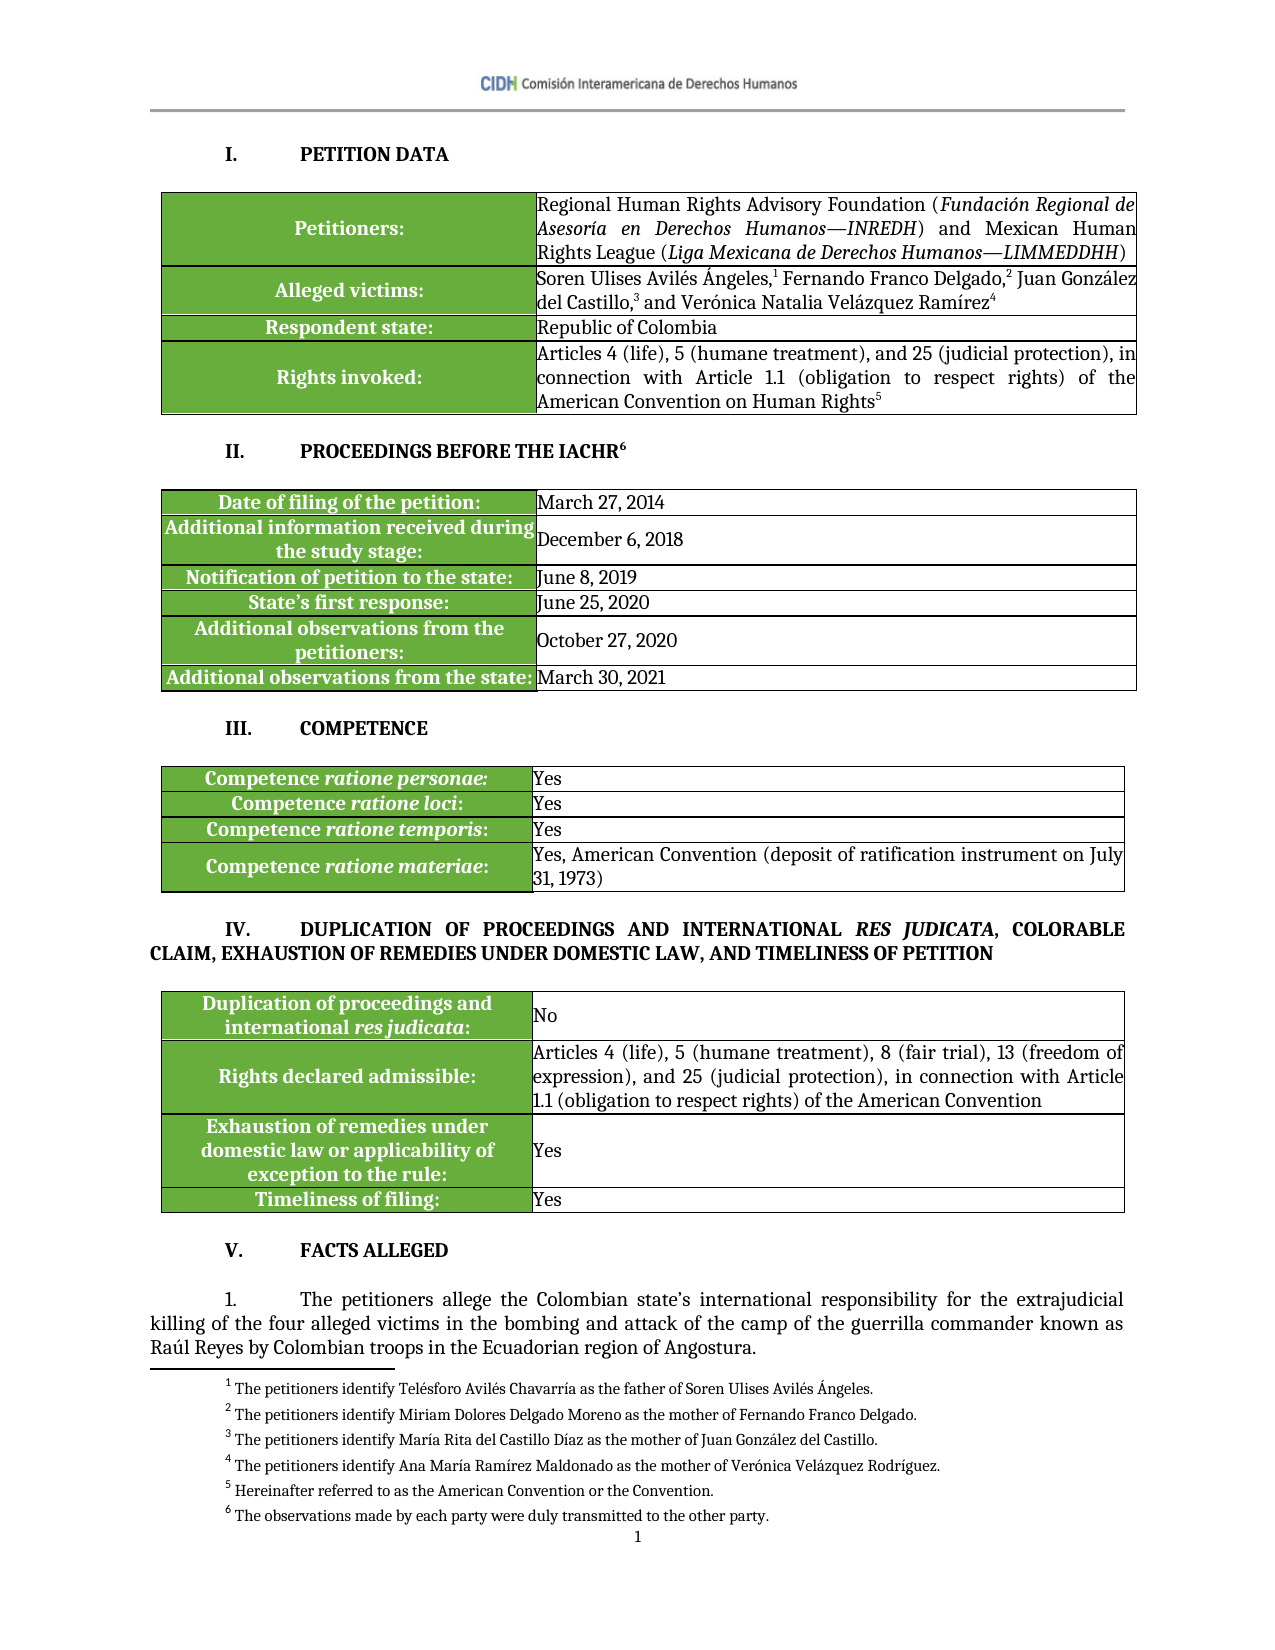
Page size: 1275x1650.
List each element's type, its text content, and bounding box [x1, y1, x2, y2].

picture [475, 75, 800, 93]
table_cell March 30, 2021 [537, 666, 1136, 690]
text 1. The petitioners allege the Colombian state’s international responsibility for the extrajudicial killing of the four alleged victims in the bombing and attack of the camp of the guerrilla commander known as Raúl Reyes by Colombian troops in the Ecuadorian region of Angostura. [150, 1287, 1125, 1359]
table_cell Rights invoked: [162, 342, 536, 413]
table_header Duplication of proceedings and international res judicata: [162, 992, 532, 1039]
table_cell Articles 4 (life), 5 (humane treatment), 8 (fair trial), 13 (freedom of expression), and 25 (judicial protection), in connection with Article 1.1 (obligation to respect rights) of the American Convention [533, 1041, 1124, 1113]
text V. FACTS ALLEGED [150, 1238, 1125, 1262]
table_cell Yes [533, 792, 1124, 816]
table_cell Competence ratione temporis: [162, 818, 532, 842]
table_cell Yes, American Convention (deposit of ratification instrument on July 31, 1973) [533, 843, 1124, 891]
table_cell June 25, 2020 [537, 591, 1136, 615]
table_header Date of filing of the petition: [162, 491, 536, 514]
table_header Petitioners: [162, 193, 536, 265]
table_cell Republic of Colombia [537, 316, 1136, 340]
table_header No [533, 992, 1124, 1039]
text I. PETITION DATA [150, 143, 1125, 167]
table_cell State’s first response: [162, 591, 536, 615]
table_cell Alleged victims: [162, 267, 536, 314]
table_header Yes [533, 767, 1124, 791]
table_header Regional Human Rights Advisory Foundation (Fundación Regional de Asesoría en Derechos Humanos—INREDH) and Mexican Human Rights League (Liga Mexicana de Derechos Humanos—LIMMEDDHH) [537, 193, 1136, 265]
table_cell Articles 4 (life), 5 (humane treatment), and 25 (judicial protection), in connection with Article 1.1 (obligation to respect rights) of the American Convention on Human Rights [537, 342, 1136, 413]
text IV. DUPLICATION OF PROCEEDINGS AND INTERNATIONAL RES JUDICATA, COLORABLE CLAIM, EXHAUSTION OF REMEDIES UNDER DOMESTIC LAW, AND TIMELINESS OF PETITION [150, 918, 1125, 966]
table_cell December 6, 2018 [537, 516, 1136, 564]
text II. PROCEEDINGS BEFORE THE IACHR [150, 440, 1125, 464]
table_cell June 8, 2019 [537, 566, 1136, 589]
table_cell Yes [533, 1188, 1124, 1212]
table_cell Competence ratione loci: [162, 792, 532, 816]
table_header Competence ratione personae: [162, 767, 532, 791]
table_cell Additional observations from the petitioners: [162, 617, 536, 664]
text III. COMPETENCE [150, 717, 1125, 741]
table_cell Competence ratione materiae: [162, 843, 532, 891]
table_cell Additional information received during the study stage: [162, 516, 536, 564]
table_cell Additional observations from the state: [162, 666, 536, 690]
table_cell Soren Ulises Avilés Ángeles, Fernando Franco Delgado, Juan González del Castillo, and Verónica Natalia Velázquez Ramírez [537, 267, 1136, 314]
table_cell Yes [533, 818, 1124, 842]
table_cell October 27, 2020 [537, 617, 1136, 664]
table_cell Rights declared admissible: [162, 1041, 532, 1113]
table_cell Yes [533, 1115, 1124, 1186]
table_cell Timeliness of filing: [162, 1188, 532, 1212]
table_cell Exhaustion of remedies under domestic law or applicability of exception to the rule: [162, 1115, 532, 1186]
table_cell Respondent state: [162, 316, 536, 340]
table_header March 27, 2014 [537, 490, 1136, 514]
table_cell Notification of petition to the state: [162, 566, 536, 589]
